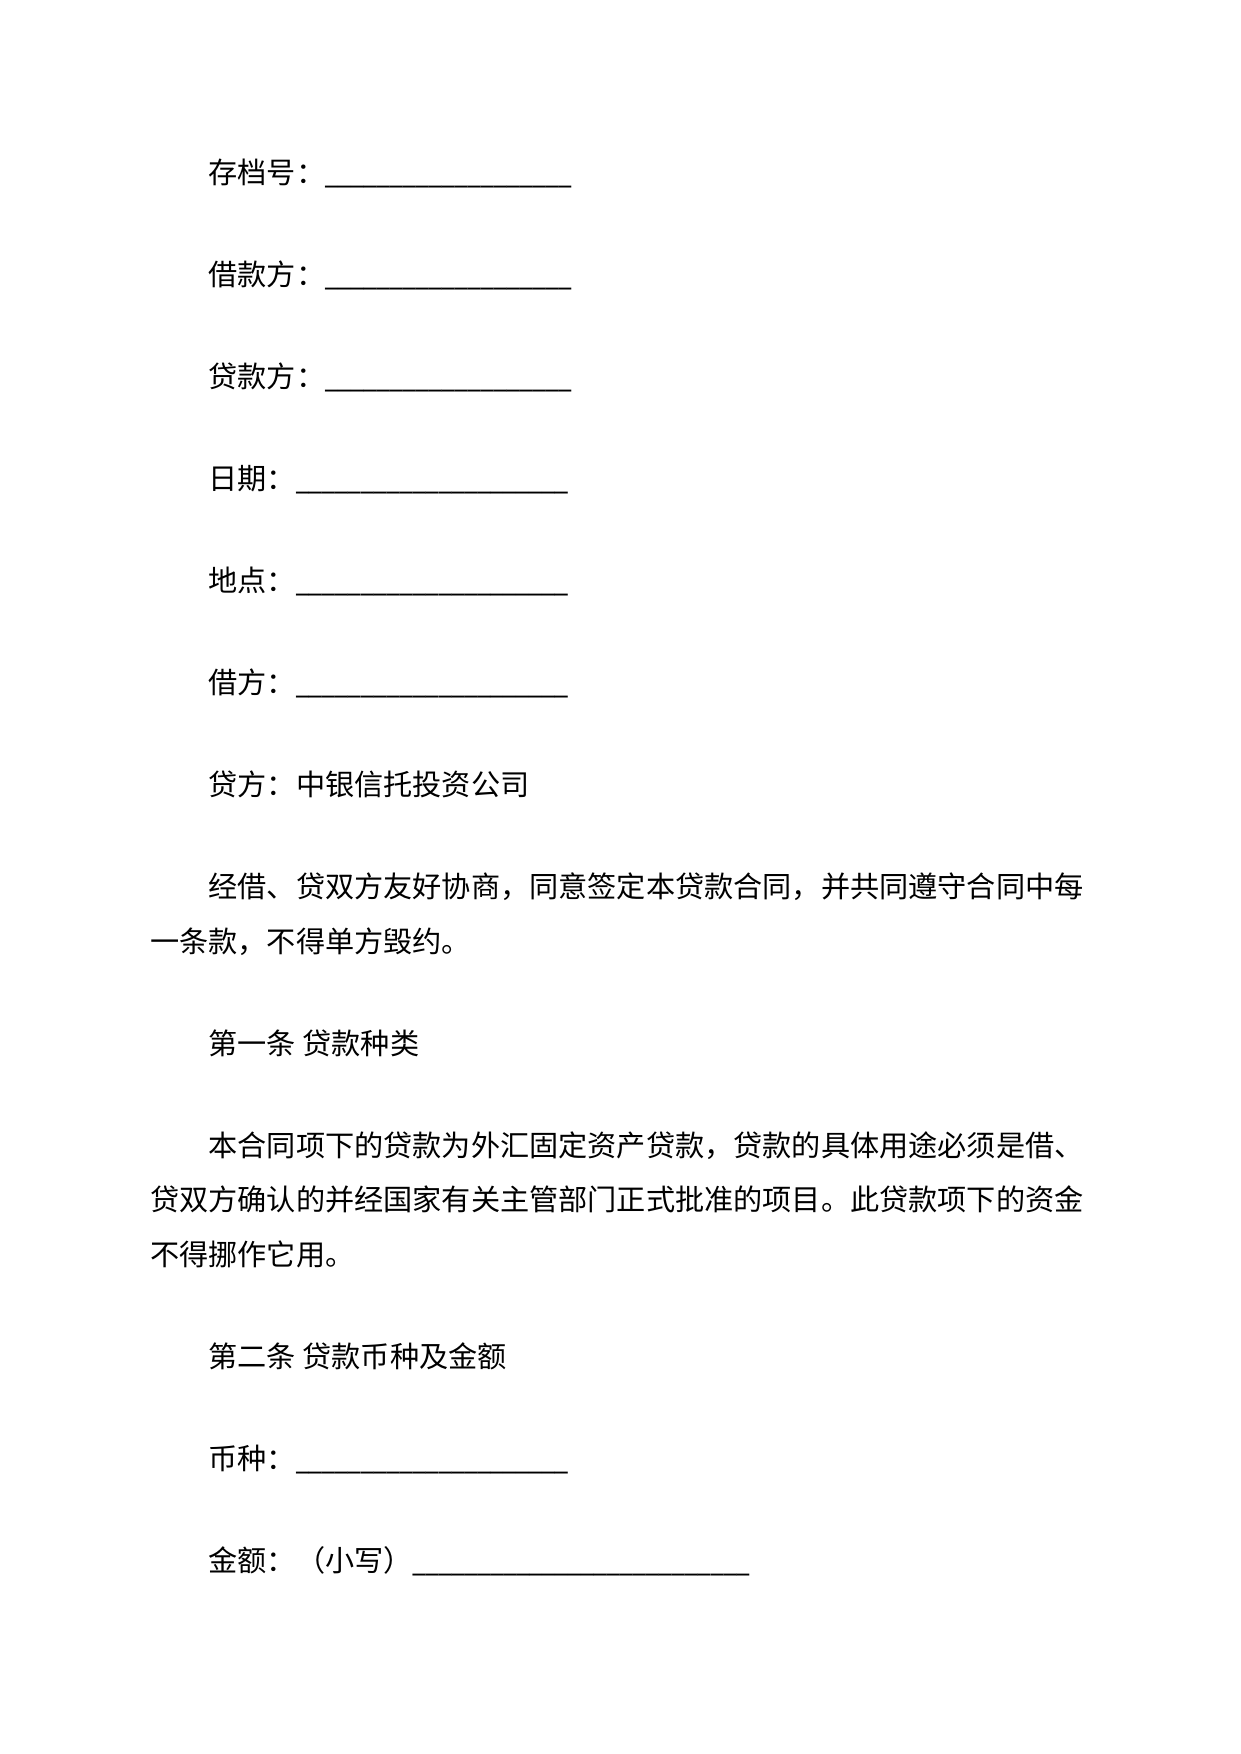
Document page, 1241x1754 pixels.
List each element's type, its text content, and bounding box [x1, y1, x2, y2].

text 贷款方：___________________ [150, 354, 1090, 396]
text 本合同项下的贷款为外汇固定资产贷款，贷款的具体用途必须是借、贷双方确认的并经国家有关主管部门正式批准的项目。此贷款项下的资金不得挪作它用。 [150, 1122, 1090, 1274]
text 币种：_____________________ [150, 1435, 1090, 1478]
text 借款方：___________________ [150, 252, 1090, 294]
text 经借、贷双方友好协商，同意签定本贷款合同，并共同遵守合同中每一条款，不得单方毁约。 [150, 864, 1090, 961]
text 第二条 贷款币种及金额 [150, 1334, 1090, 1376]
text 贷方：中银信托投资公司 [150, 762, 1090, 804]
text 日期：_____________________ [150, 456, 1090, 498]
text 地点：_____________________ [150, 558, 1090, 600]
text 存档号：___________________ [150, 150, 1090, 192]
text 借方：_____________________ [150, 660, 1090, 702]
text 第一条 贷款种类 [150, 1020, 1090, 1063]
text 金额：（小写）__________________________ [150, 1537, 1090, 1580]
